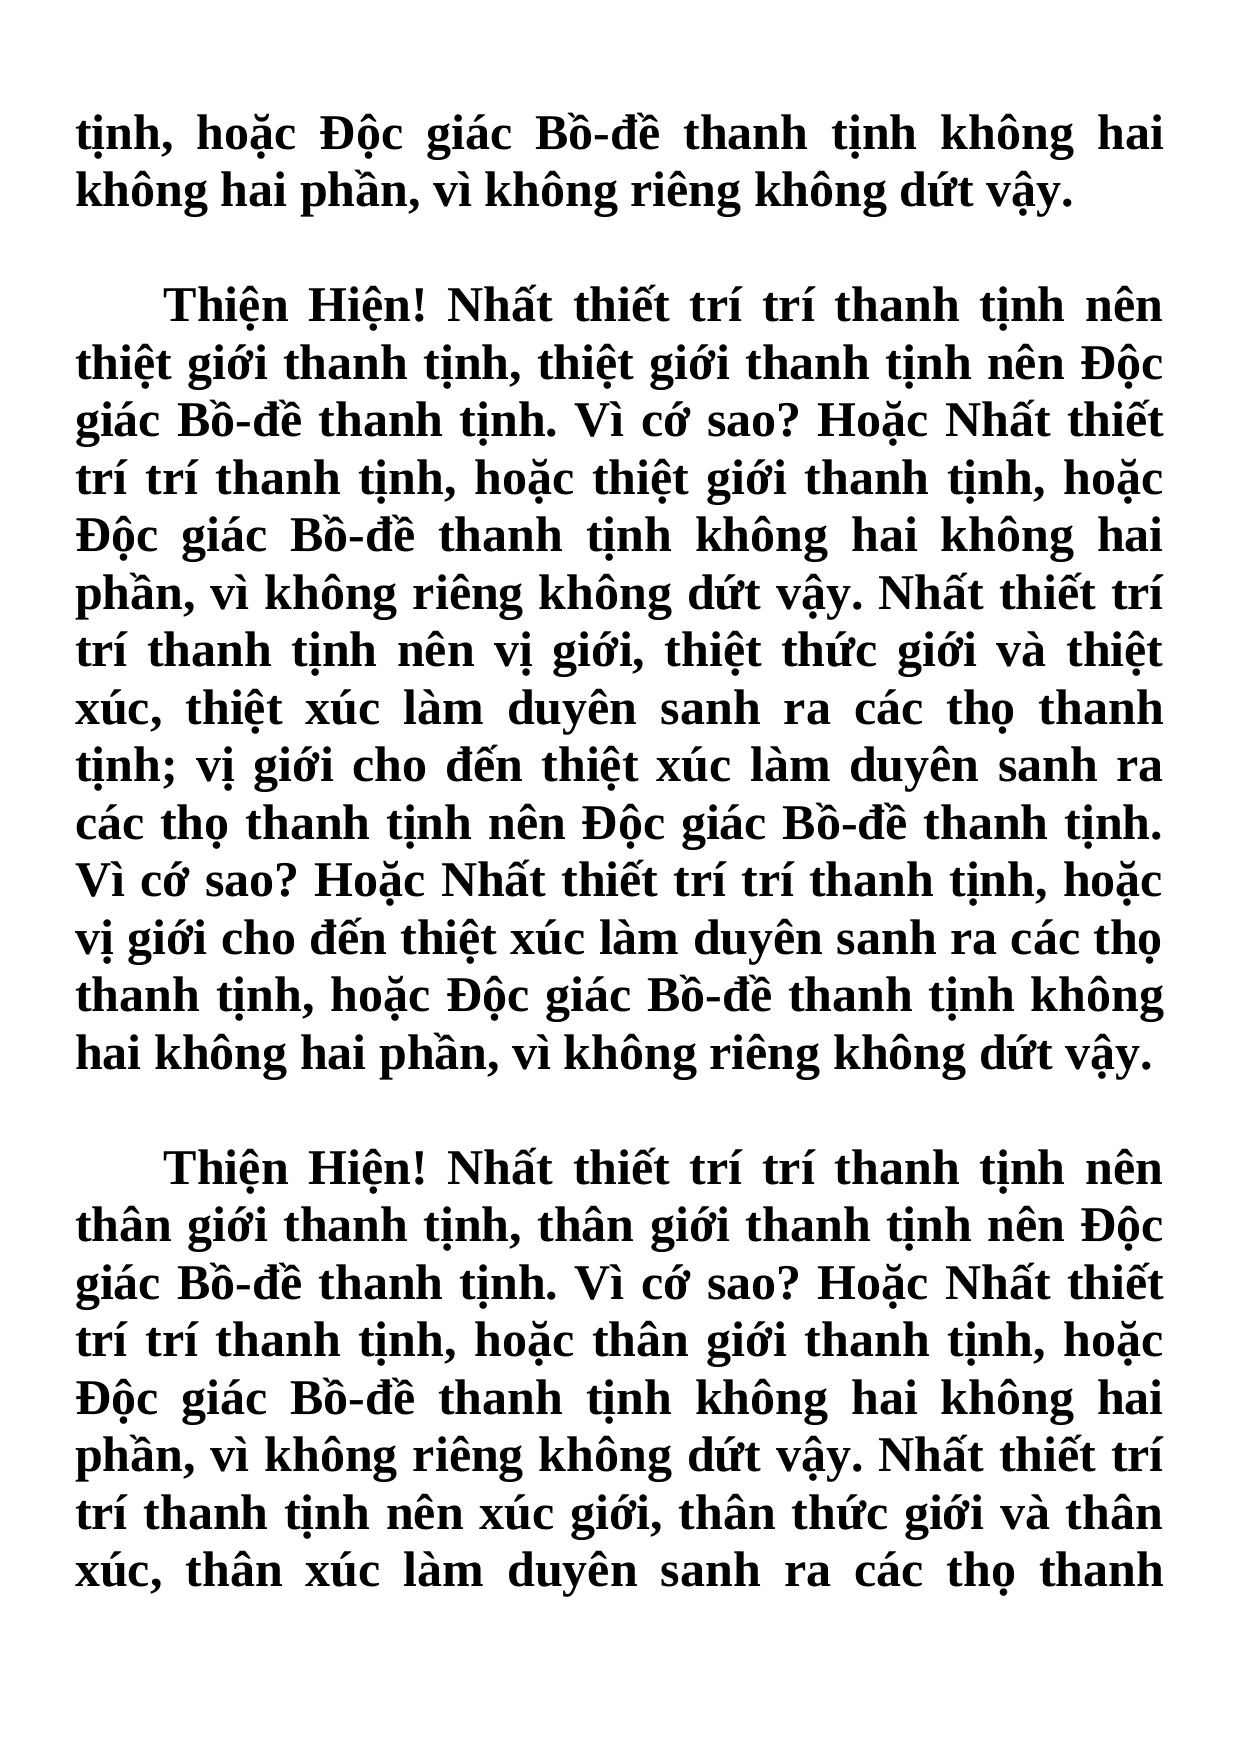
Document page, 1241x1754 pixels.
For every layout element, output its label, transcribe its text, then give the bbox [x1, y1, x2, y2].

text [75, 102, 1165, 217]
text Thiện Hiện! Nhất thiết trí trí thanh tịnh nên thiệt giới thanh tịnh, thiệt giới thanh tịnh nên Độc giác Bồ-đề thanh tịnh. Vì cớ sao? Hoặc Nhất thiết trí trí thanh tịnh, hoặc thiệt giới thanh tịnh, hoặc Độc giác Bồ-đề thanh tịnh không hai không hai phần, vì không riêng không dứt vậy. Nhất thiết trí trí thanh tịnh nên vị giới, thiệt thức giới và thiệt xúc, thiệt xúc làm duyên sanh ra các thọ thanh tịnh; vị giới cho đến thiệt xúc làm duyên sanh ra các thọ thanh tịnh nên Độc giác Bồ-đề thanh tịnh. Vì cớ sao? Hoặc Nhất thiết trí trí thanh tịnh, hoặc vị giới cho đến thiệt xúc làm duyên sanh ra các thọ thanh tịnh, hoặc Độc giác Bồ-đề thanh tịnh không hai không hai phần, vì không riêng không dứt vậy. [75, 275, 1165, 1080]
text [75, 1137, 1165, 1597]
